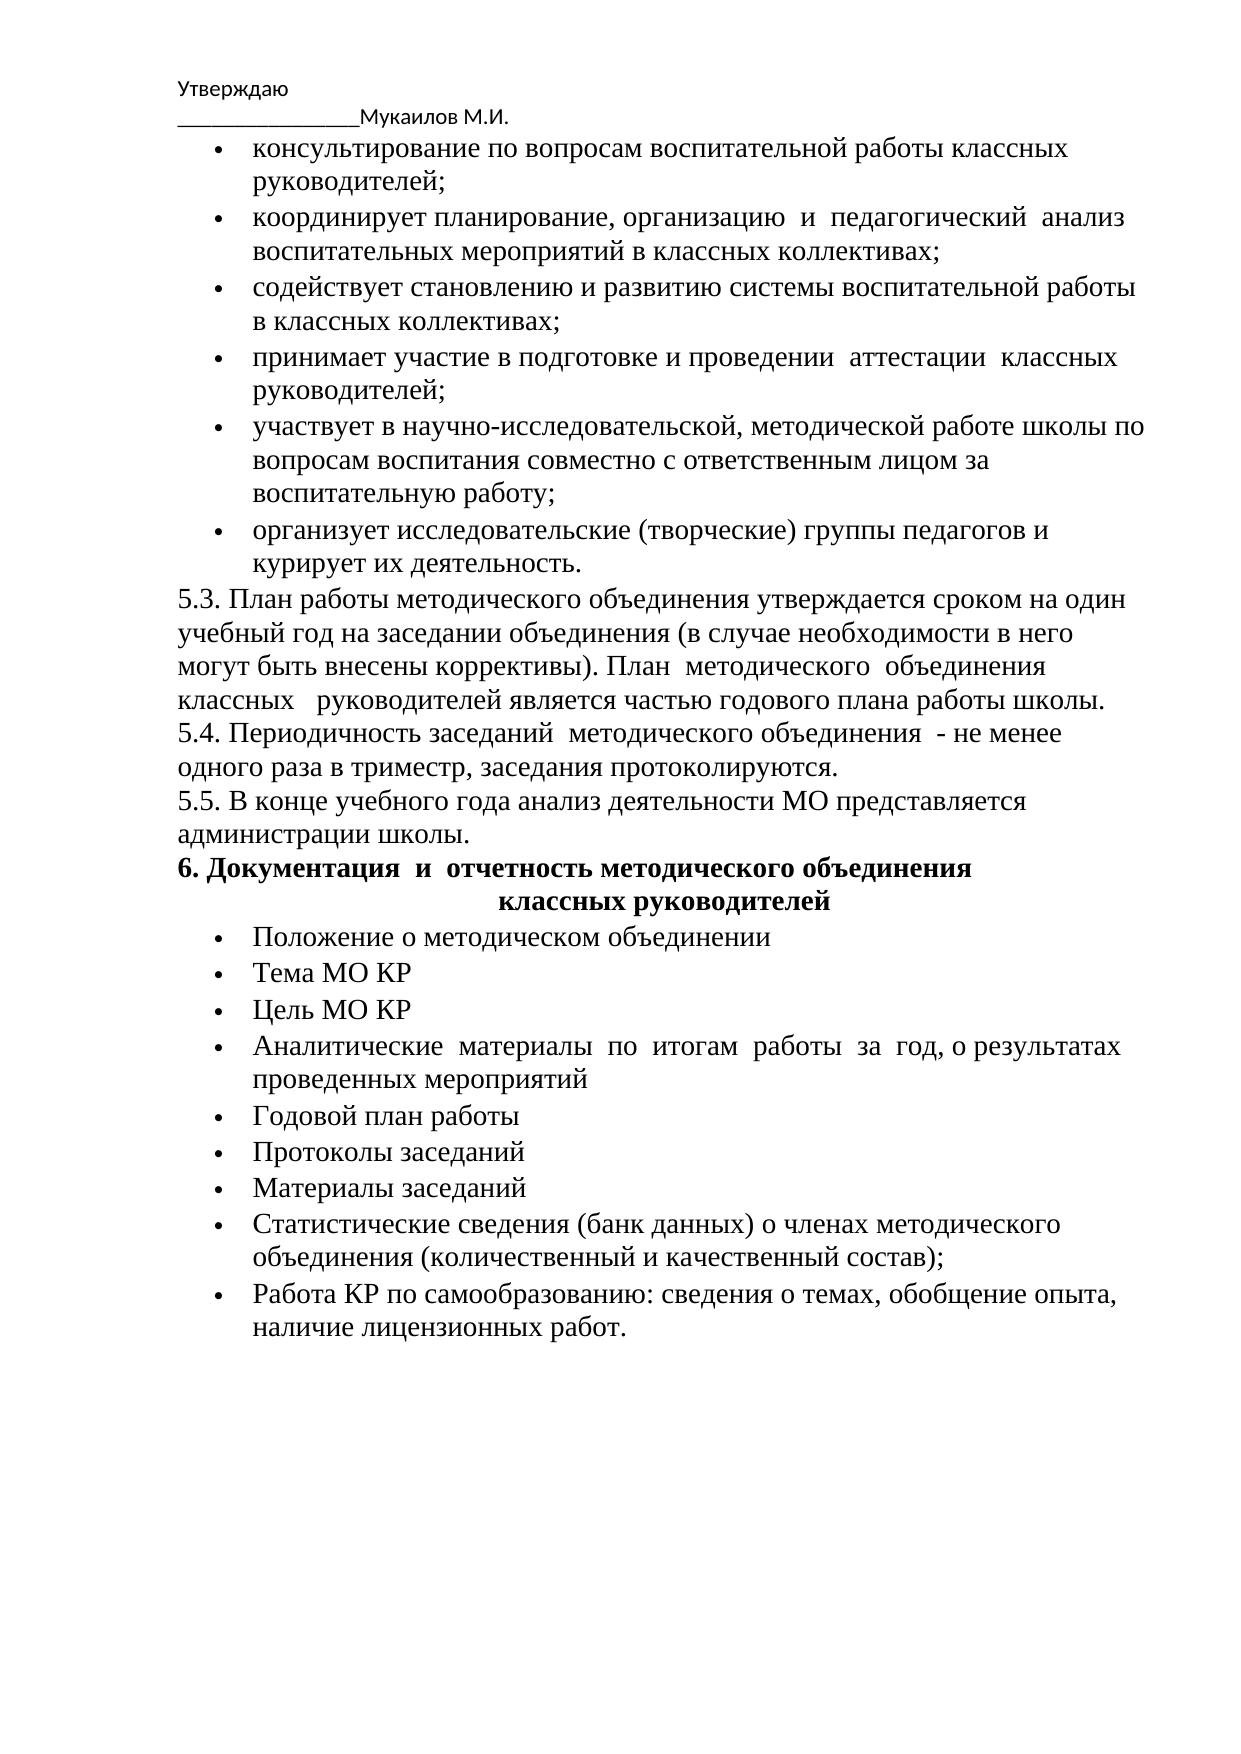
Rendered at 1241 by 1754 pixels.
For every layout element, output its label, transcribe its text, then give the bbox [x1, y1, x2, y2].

text 5.3. План работы методического объединения утверждается сроком на один учебный год на заседании объединения (в случае необходимости в него могут быть внесены коррективы). План методического объединения классных руководителей является частью годового плана работы школы. [177, 581, 1152, 716]
list координирует планирование, организацию и педагогический анализ воспитательных мероприятий в классных коллективах; [215, 199, 1152, 267]
list Годовой план работы [215, 1098, 1152, 1131]
list Статистические сведения (банк данных) о членах методического объединения (количественный и качественный состав); [215, 1206, 1152, 1273]
list участвует в научно-исследовательской, методической работе школы по вопросам воспитания совместно с ответственным лицом за воспитательную работу; [215, 408, 1152, 509]
list консультирование по вопросам воспитательной работы классных руководителей; [215, 130, 1152, 197]
list Цель МО КР [215, 992, 1152, 1025]
text 5.4. Периодичность заседаний методического объединения - не менее одного раза в триместр, заседания протоколируются. [177, 716, 1152, 783]
list Работа КР по самообразованию: сведения о темах, обобщение опыта, наличие лицензионных работ. [215, 1276, 1152, 1343]
list содействует становлению и развитию системы воспитательной работы в классных коллективах; [215, 269, 1152, 336]
list Аналитические материалы по итогам работы за год, о результатах проведенных мероприятий [215, 1028, 1152, 1095]
text 5.5. В конце учебного года анализ деятельности МО представляется администрации школы. [177, 783, 1152, 850]
list организует исследовательские (творческие) группы педагогов и курирует их деятельность. [215, 512, 1152, 579]
list Протоколы заседаний [215, 1134, 1152, 1167]
list принимает участие в подготовке и проведении аттестации классных руководителей; [215, 339, 1152, 406]
list Тема МО КР [215, 956, 1152, 989]
list Материалы заседаний [215, 1170, 1152, 1203]
list Положение о методическом объединении [215, 919, 1152, 953]
text 6. Документация и отчетность методического объединения классных руководителей [177, 850, 1152, 917]
